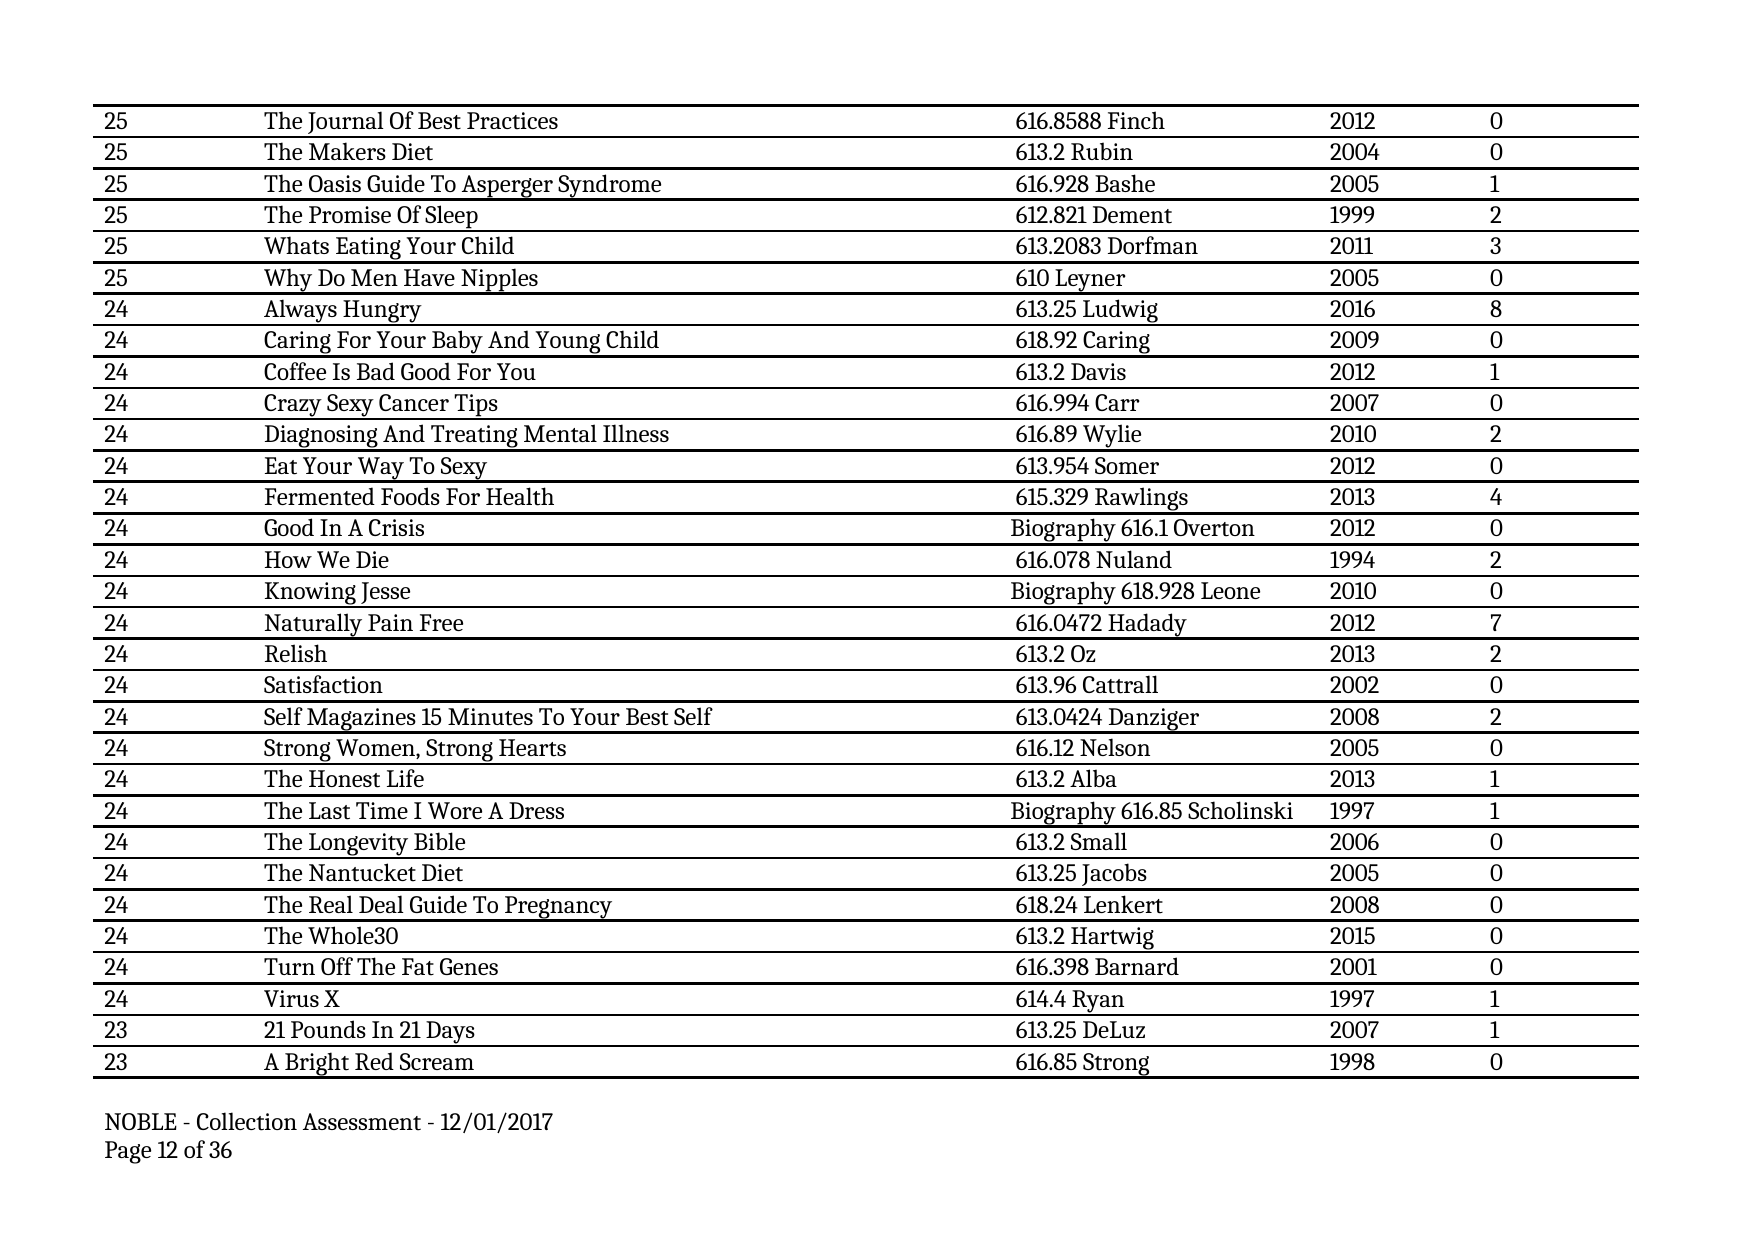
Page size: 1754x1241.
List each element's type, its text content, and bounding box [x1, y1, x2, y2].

table_cell 25 [93, 138, 253, 167]
table_cell 613.25 Ludwig [999, 295, 1319, 324]
table_cell The Real Deal Guide To Pregnancy [253, 891, 999, 919]
table_cell 616.994 Carr [999, 389, 1319, 418]
table_cell 613.0424 Danziger [999, 703, 1319, 731]
table_cell 7 [1479, 608, 1638, 637]
table_cell Biography 618.928 Leone [999, 577, 1319, 606]
table_cell 613.2 Oz [999, 640, 1319, 668]
table_cell Satisfaction [253, 671, 999, 700]
table_cell The Makers Diet [253, 138, 999, 167]
table_cell 616.928 Bashe [999, 170, 1319, 198]
table_cell 616.398 Barnard [999, 953, 1319, 982]
table_cell 618.92 Caring [999, 326, 1319, 355]
table_cell Coffee Is Bad Good For You [253, 358, 999, 386]
table_cell 2015 [1319, 922, 1478, 951]
table_cell The Nantucket Diet [253, 859, 999, 888]
table_cell 2006 [1319, 828, 1478, 857]
table_cell 0 [1479, 734, 1638, 763]
table_cell 24 [93, 515, 253, 543]
table_cell 613.96 Cattrall [999, 671, 1319, 700]
table_cell 1998 [1319, 1047, 1478, 1076]
table_cell 1 [1479, 765, 1638, 794]
table_cell 616.078 Nuland [999, 546, 1319, 574]
table_cell Always Hungry [253, 295, 999, 324]
table_cell Caring For Your Baby And Young Child [253, 326, 999, 355]
table_cell 1 [1479, 1016, 1638, 1045]
table_cell 0 [1479, 859, 1638, 888]
table_cell 613.954 Somer [999, 452, 1319, 480]
table_cell 1 [1479, 985, 1638, 1013]
table_cell 2009 [1319, 326, 1478, 355]
table_cell 23 [93, 1047, 253, 1076]
table_cell 614.4 Ryan [999, 985, 1319, 1013]
table_cell Knowing Jesse [253, 577, 999, 606]
table_cell 613.2 Alba [999, 765, 1319, 794]
table_cell Whats Eating Your Child [253, 232, 999, 261]
table_cell 24 [93, 953, 253, 982]
table_cell 0 [1479, 922, 1638, 951]
table_cell 24 [93, 734, 253, 763]
table_cell 616.0472 Hadady [999, 608, 1319, 637]
table_cell 24 [93, 389, 253, 418]
table_cell 615.329 Rawlings [999, 483, 1319, 512]
table_cell The Oasis Guide To Asperger Syndrome [253, 170, 999, 198]
table_cell 610 Leyner [999, 264, 1319, 292]
table_cell 24 [93, 922, 253, 951]
table_cell 2010 [1319, 420, 1478, 449]
table_cell 616.8588 Finch [999, 107, 1319, 136]
table_cell 0 [1479, 1047, 1638, 1076]
table_cell 2005 [1319, 264, 1478, 292]
table_cell 3 [1479, 232, 1638, 261]
table_cell 613.2 Davis [999, 358, 1319, 386]
table_cell 2012 [1319, 107, 1478, 136]
table_cell Fermented Foods For Health [253, 483, 999, 512]
table_cell 613.2083 Dorfman [999, 232, 1319, 261]
table_cell 2 [1479, 703, 1638, 731]
table_cell 618.24 Lenkert [999, 891, 1319, 919]
table_cell 1994 [1319, 546, 1478, 574]
table_cell 2005 [1319, 734, 1478, 763]
table_cell 0 [1479, 671, 1638, 700]
table_cell 2013 [1319, 765, 1478, 794]
table_cell 2012 [1319, 515, 1478, 543]
table_cell 2008 [1319, 703, 1478, 731]
table_cell 2001 [1319, 953, 1478, 982]
table_cell 24 [93, 859, 253, 888]
table_cell 24 [93, 295, 253, 324]
table_cell 2010 [1319, 577, 1478, 606]
table_cell 2 [1479, 420, 1638, 449]
table_cell 2007 [1319, 389, 1478, 418]
table_cell 0 [1479, 515, 1638, 543]
table_cell 613.25 DeLuz [999, 1016, 1319, 1045]
table_cell Self Magazines 15 Minutes To Your Best Self [253, 703, 999, 731]
table_cell 24 [93, 891, 253, 919]
table_cell 24 [93, 420, 253, 449]
table_cell 24 [93, 640, 253, 668]
table_cell 25 [93, 170, 253, 198]
table_cell 24 [93, 671, 253, 700]
table_cell 2 [1479, 201, 1638, 229]
table_cell The Journal Of Best Practices [253, 107, 999, 136]
table_cell 0 [1479, 264, 1638, 292]
table_cell 24 [93, 765, 253, 794]
table_cell A Bright Red Scream [253, 1047, 999, 1076]
table_cell 2008 [1319, 891, 1478, 919]
table_cell Biography 616.1 Overton [999, 515, 1319, 543]
table_cell The Last Time I Wore A Dress [253, 797, 999, 825]
table_cell 24 [93, 577, 253, 606]
table_cell 0 [1479, 107, 1638, 136]
table_cell 0 [1479, 389, 1638, 418]
table_cell 24 [93, 452, 253, 480]
table_cell 2002 [1319, 671, 1478, 700]
table_cell 0 [1479, 828, 1638, 857]
table_cell 24 [93, 546, 253, 574]
table_cell 8 [1479, 295, 1638, 324]
table_cell 24 [93, 828, 253, 857]
table_cell 24 [93, 483, 253, 512]
table_cell 1997 [1319, 797, 1478, 825]
table_cell 23 [93, 1016, 253, 1045]
table_cell The Promise Of Sleep [253, 201, 999, 229]
table_cell Why Do Men Have Nipples [253, 264, 999, 292]
table_cell 2011 [1319, 232, 1478, 261]
table_cell 25 [93, 107, 253, 136]
table_cell 2012 [1319, 452, 1478, 480]
table_cell 24 [93, 358, 253, 386]
table_cell 2 [1479, 640, 1638, 668]
table_cell 21 Pounds In 21 Days [253, 1016, 999, 1045]
table_cell The Whole30 [253, 922, 999, 951]
table_cell Good In A Crisis [253, 515, 999, 543]
table_cell 4 [1479, 483, 1638, 512]
table_cell 2012 [1319, 608, 1478, 637]
table_cell 25 [93, 264, 253, 292]
table_cell 2013 [1319, 640, 1478, 668]
table_cell 2013 [1319, 483, 1478, 512]
table_cell Crazy Sexy Cancer Tips [253, 389, 999, 418]
table_cell 1 [1479, 797, 1638, 825]
table_cell 24 [93, 797, 253, 825]
table_cell 616.12 Nelson [999, 734, 1319, 763]
table_cell 1999 [1319, 201, 1478, 229]
table_cell 616.85 Strong [999, 1047, 1319, 1076]
table_cell Naturally Pain Free [253, 608, 999, 637]
table_cell How We Die [253, 546, 999, 574]
table_cell 25 [93, 201, 253, 229]
table_cell Diagnosing And Treating Mental Illness [253, 420, 999, 449]
table_cell 612.821 Dement [999, 201, 1319, 229]
table_cell 613.2 Small [999, 828, 1319, 857]
table_cell 24 [93, 985, 253, 1013]
table_cell 613.25 Jacobs [999, 859, 1319, 888]
table_cell Biography 616.85 Scholinski [999, 797, 1319, 825]
table_cell 1 [1479, 170, 1638, 198]
table_cell 0 [1479, 452, 1638, 480]
table_cell 2005 [1319, 170, 1478, 198]
table_cell 2007 [1319, 1016, 1478, 1045]
table_cell 24 [93, 703, 253, 731]
table_cell 0 [1479, 953, 1638, 982]
table_cell 616.89 Wylie [999, 420, 1319, 449]
table_cell 613.2 Hartwig [999, 922, 1319, 951]
table_cell 0 [1479, 577, 1638, 606]
table_cell 24 [93, 326, 253, 355]
table_cell The Longevity Bible [253, 828, 999, 857]
table_cell Relish [253, 640, 999, 668]
table_cell 25 [93, 232, 253, 261]
table_cell The Honest Life [253, 765, 999, 794]
table_cell 1 [1479, 358, 1638, 386]
table_cell 2005 [1319, 859, 1478, 888]
table_cell 0 [1479, 326, 1638, 355]
table_cell 24 [93, 608, 253, 637]
table_cell Eat Your Way To Sexy [253, 452, 999, 480]
table_cell 2012 [1319, 358, 1478, 386]
table_cell 2004 [1319, 138, 1478, 167]
table_cell 1997 [1319, 985, 1478, 1013]
table_cell 2 [1479, 546, 1638, 574]
table_cell 0 [1479, 891, 1638, 919]
table_cell 613.2 Rubin [999, 138, 1319, 167]
table_cell Strong Women, Strong Hearts [253, 734, 999, 763]
table_cell Turn Off The Fat Genes [253, 953, 999, 982]
table_cell 0 [1479, 138, 1638, 167]
table_cell 2016 [1319, 295, 1478, 324]
table_cell Virus X [253, 985, 999, 1013]
